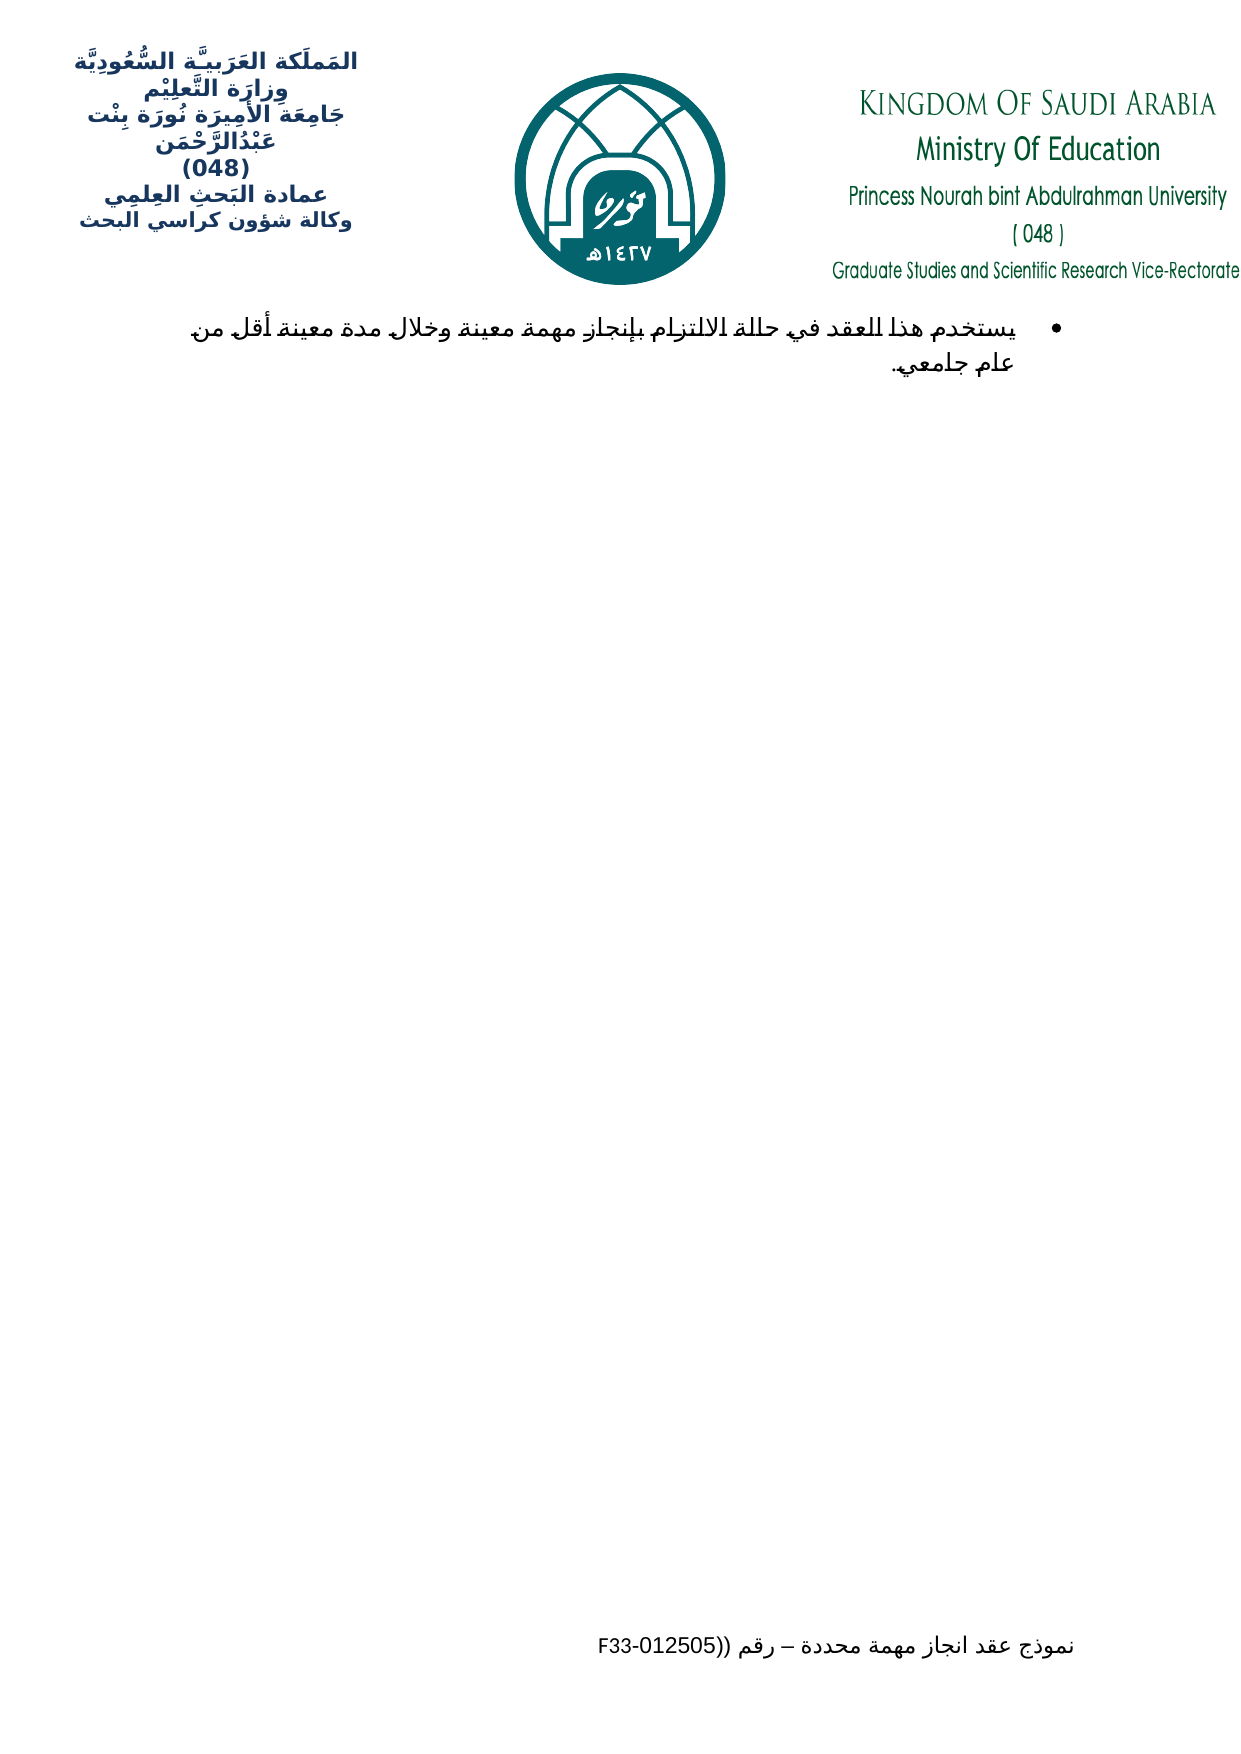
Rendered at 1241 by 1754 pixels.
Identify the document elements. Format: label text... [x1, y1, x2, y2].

picture [804, 6, 1241, 293]
list يستخدم هذا العقد في حالة الالتزام بإنجاز مهمة معينة وخلال مدة معينة أقل من عام جامعي. [150, 313, 1053, 377]
picture [514, 73, 726, 285]
